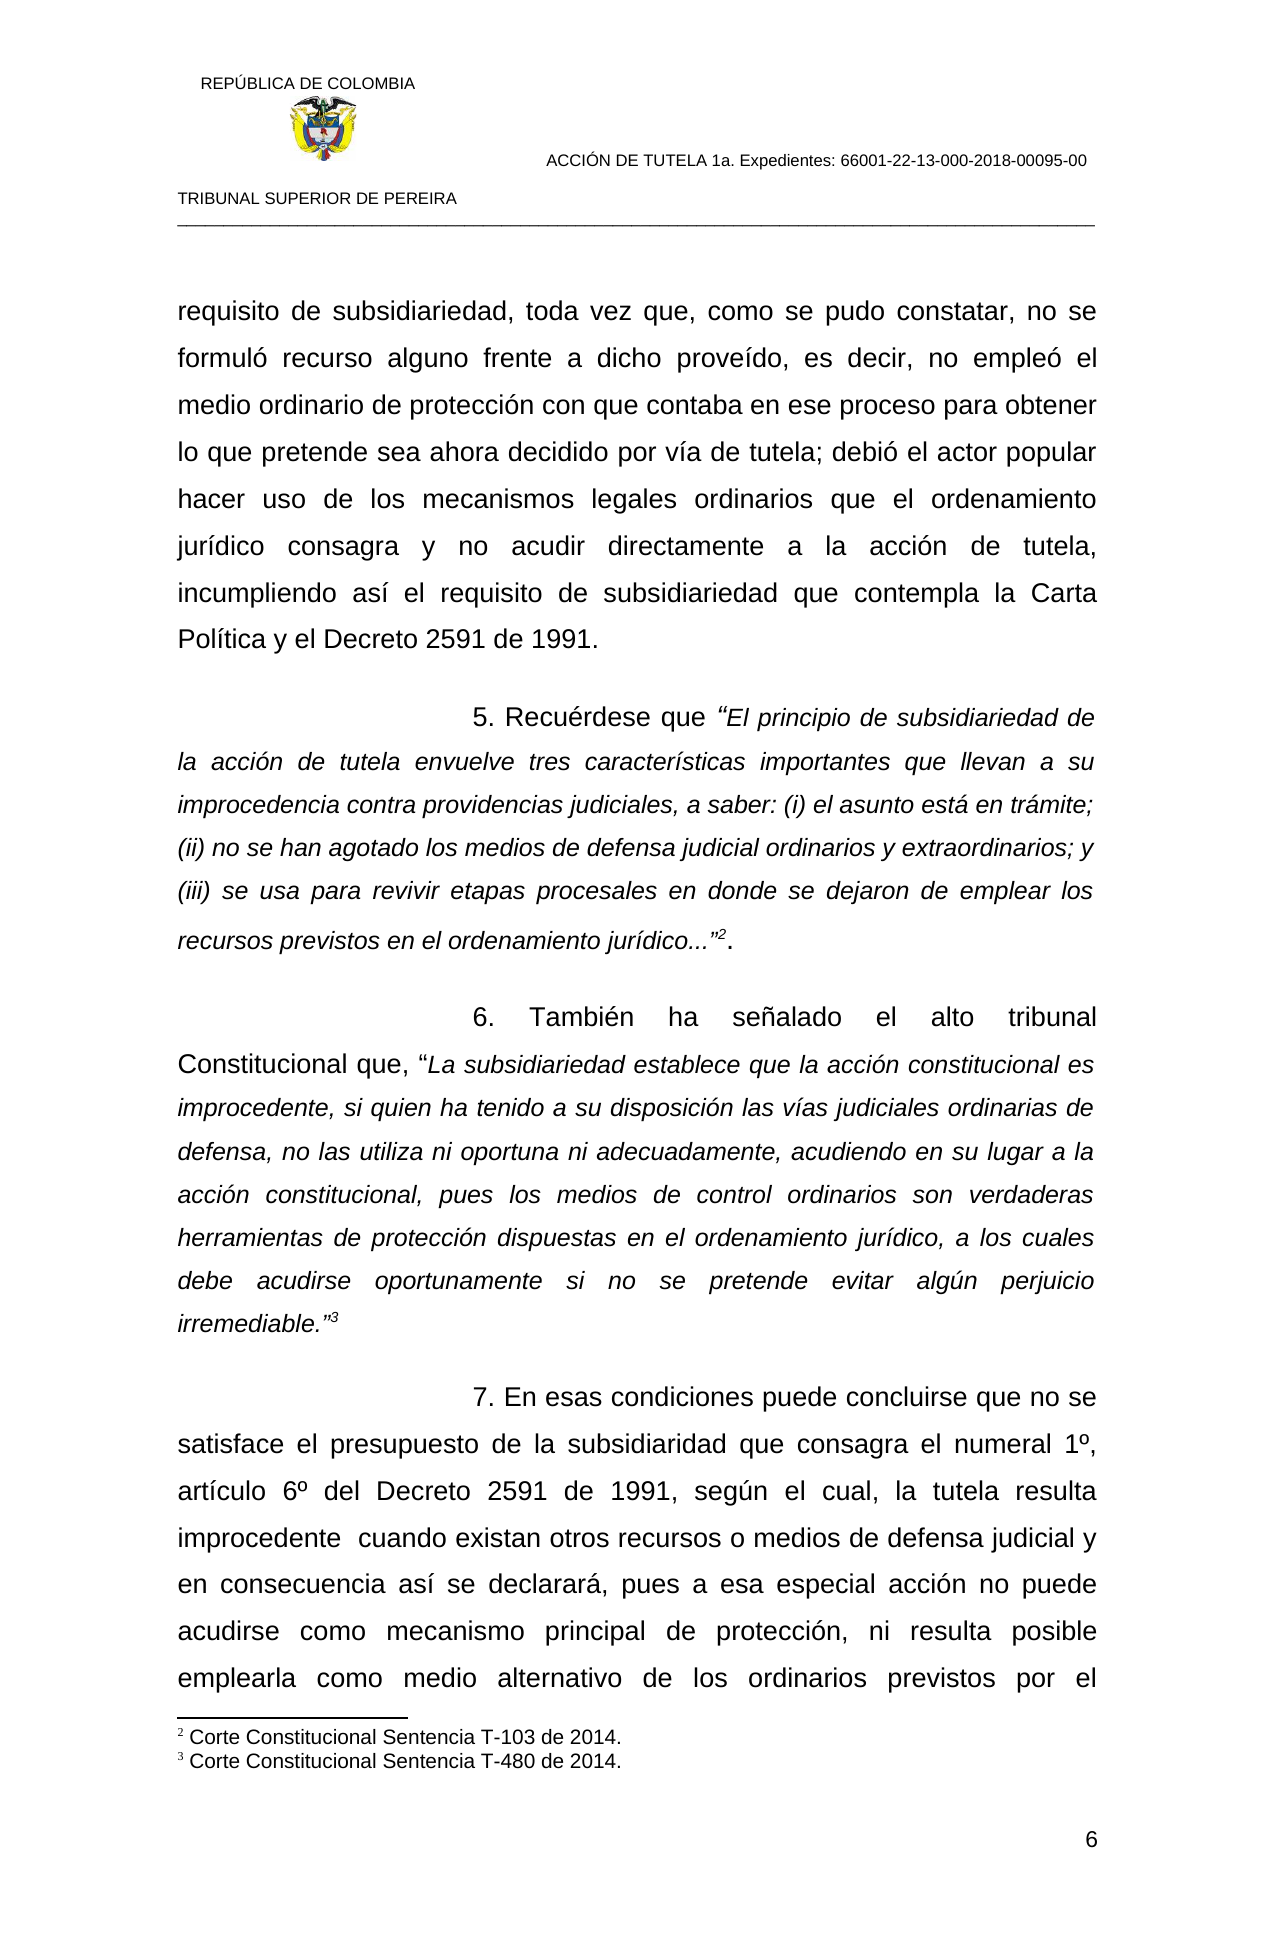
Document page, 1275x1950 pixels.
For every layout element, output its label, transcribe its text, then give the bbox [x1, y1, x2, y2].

text 6. También ha señalado el alto tribunal Constitucional que, “La subsidiariedad establece que la acción constitucional es improcedente, si quien ha tenido a su disposición las vías judiciales ordinarias de defensa, no las utiliza ni oportuna ni adecuadamente, acudiendo en su lugar a la acción constitucional, pues los medios de control ordinarios son verdaderas herramientas de protección dispuestas en el ordenamiento jurídico, a los cuales debe acudirse oportunamente si no se pretende evitar algún perjuicio irremediable.” [177, 1001, 1098, 1338]
picture [289, 96, 357, 161]
text 5. Recuérdese que “El principio de subsidiariedad de la acción de tutela envuelve tres características importantes que llevan a su improcedencia contra providencias judiciales, a saber: (i) el asunto está en trámite; (ii) no se han agotado los medios de defensa judicial ordinarios y extraordinarios; y (iii) se usa para revivir etapas procesales en donde se dejaron de emplear los recursos previstos en el ordenamiento jurídico...”. [177, 699, 1098, 955]
